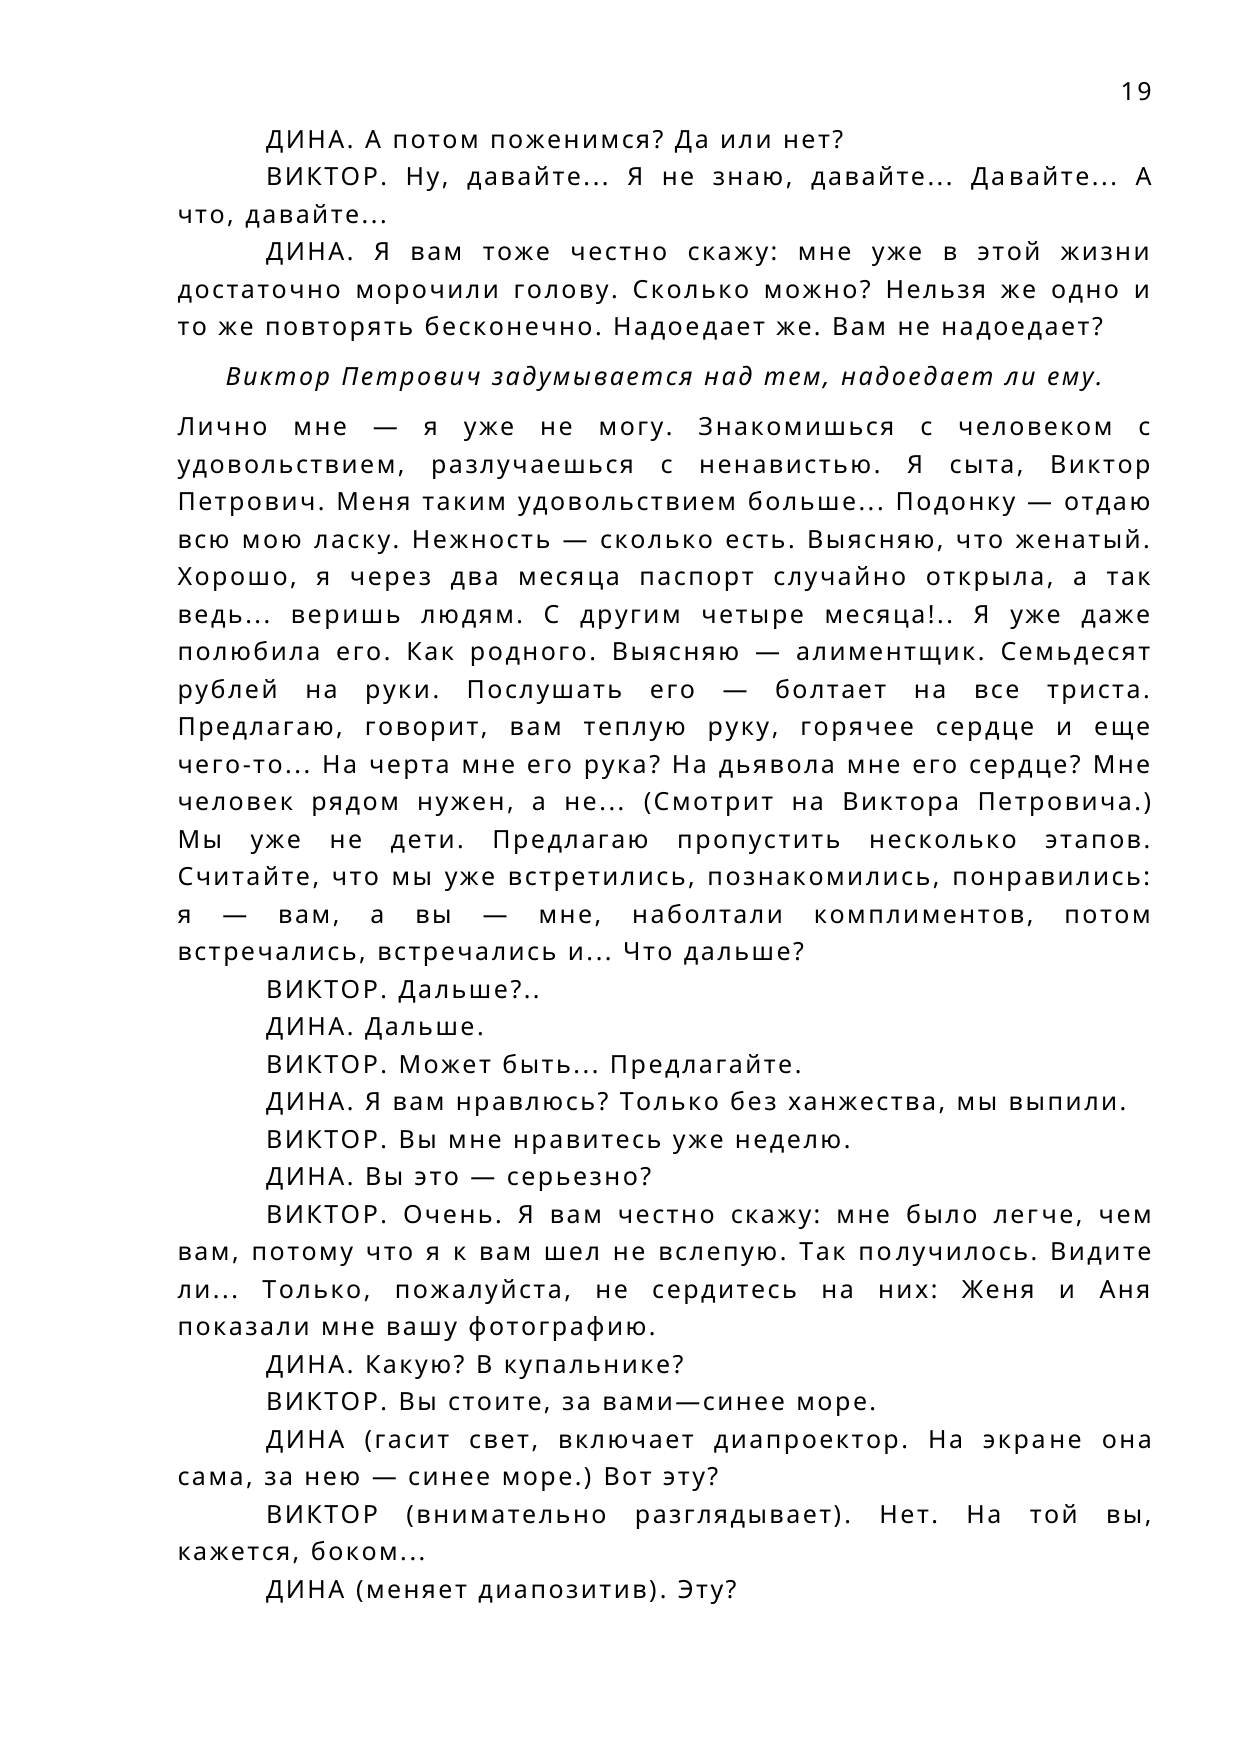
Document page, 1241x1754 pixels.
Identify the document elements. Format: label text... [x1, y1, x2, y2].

text ДИНА. Вы это — серьезно? [177, 1156, 1152, 1193]
text ДИНА. Я вам тоже честно скажу: мне уже в этой жизни достаточно морочили голову. Сколько можно? Нельзя же одно и то же повторять бесконечно. Надоедает же. Вам не надоедает? [177, 231, 1152, 343]
text ВИКТОР. Ну, давайте... Я не знаю, давайте... Давайте... А что, давайте... [177, 156, 1152, 231]
text ДИНА (меняет диапозитив). Эту? [177, 1568, 1152, 1606]
text ДИНА. Какую? В купальнике? [177, 1343, 1152, 1381]
text ДИНА. Я вам нравлюсь? Только без ханжества, мы выпили. [177, 1081, 1152, 1118]
text Виктор Петрович задумывается над тем, надоедает ли ему. [177, 356, 1152, 393]
text ВИКТОР. Дальше?.. [177, 968, 1152, 1006]
text ДИНА. Дальше. [177, 1006, 1152, 1043]
text ДИНА. А потом поженимся? Да или нет? [177, 118, 1152, 156]
text ВИКТОР. Вы мне нравитесь уже неделю. [177, 1118, 1152, 1156]
text ВИКТОР. Может быть... Предлагайте. [177, 1043, 1152, 1081]
text ВИКТОР (внимательно разглядывает). Нет. На той вы, кажется, боком... [177, 1493, 1152, 1568]
text Лично мне — я уже не могу. Знакомишься с человеком с удовольствием, разлучаешься с ненавистью. Я сыта, Виктор Петрович. Меня таким удовольствием больше... Подонку — отдаю всю мою ласку. Нежность — сколько есть. Выясняю, что женатый. Хорошо, я через два месяца паспорт случайно открыла, а так ведь... веришь людям. С другим четыре месяца!.. Я уже даже полюбила его. Как родного. Выясняю — алиментщик. Семьдесят рублей на руки. Послушать его — болтает на все триста. Предлагаю, говорит, вам теплую руку, горячее сердце и еще чего-то... На черта мне его рука? На дьявола мне его сердце? Мне человек рядом нужен, а не... (Смотрит на Виктора Петровича.) Мы уже не дети. Предлагаю пропустить несколько этапов. Считайте, что мы уже встретились, познакомились, понравились: я — вам, а вы — мне, наболтали комплиментов, потом встречались, встречались и... Что дальше? [177, 406, 1152, 968]
text ВИКТОР. Очень. Я вам честно скажу: мне было легче, чем вам, потому что я к вам шел не вслепую. Так получилось. Видите ли... Только, пожалуйста, не сердитесь на них: Женя и Аня показали мне вашу фотографию. [177, 1193, 1152, 1343]
text ДИНА (гасит свет, включает диапроектор. На экране она сама, за нею — синее море.) Вот эту? [177, 1418, 1152, 1493]
text ВИКТОР. Вы стоите, за вами—синее море. [177, 1381, 1152, 1418]
